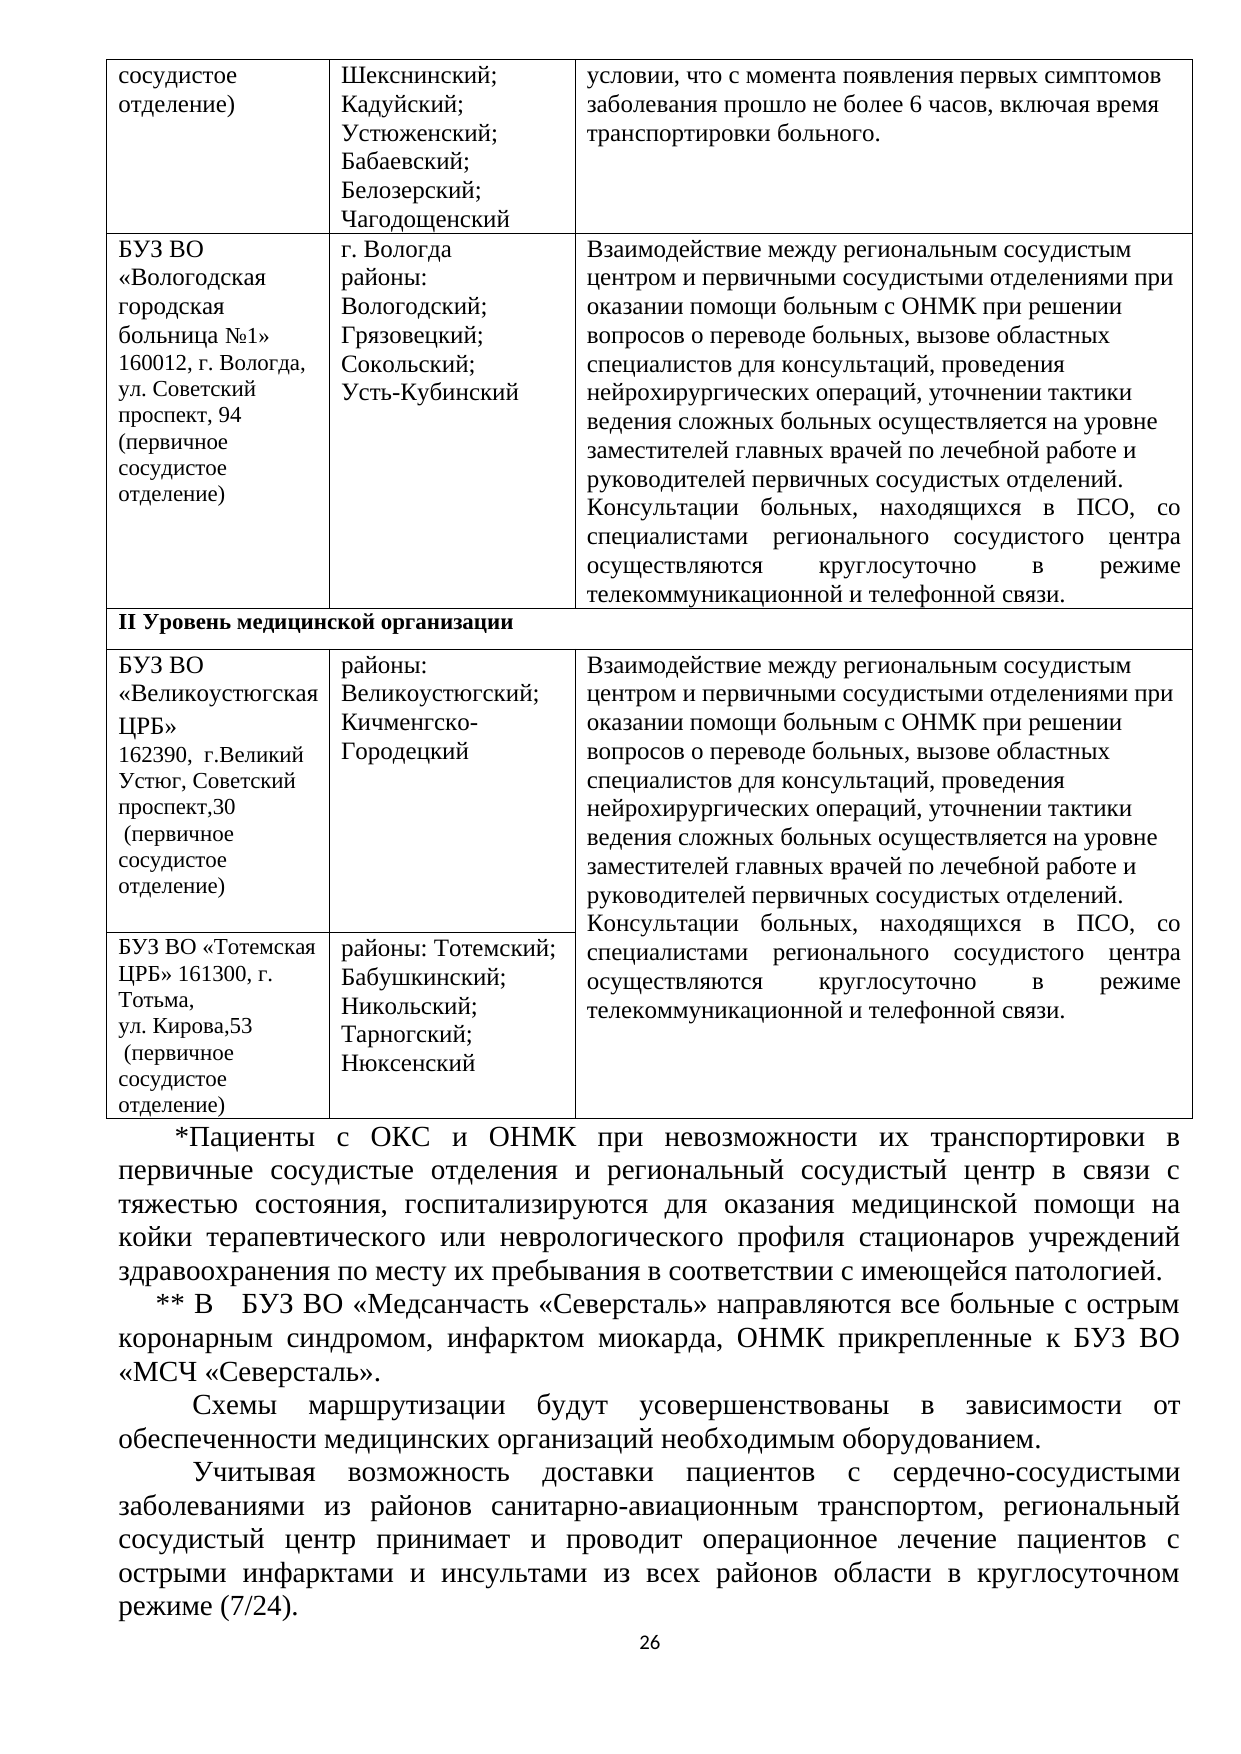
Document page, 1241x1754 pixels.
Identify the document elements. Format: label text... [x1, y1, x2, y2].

table_cell г. Вологда районы: Вологодский; Грязовецкий; Сокольский; Усть-Кубинский [330, 234, 575, 607]
text ** В БУЗ ВО «Медсанчасть «Северсталь» направляются все больные с острым коронарным синдромом, инфарктом миокарда, ОНМК прикрепленные к БУЗ ВО «МСЧ «Северсталь». [118, 1287, 1181, 1387]
table_cell БУЗ ВО «Великоустюгская ЦРБ» 162390, г.Великий Устюг, Советский проспект,30 (первичное сосудистое отделение) [107, 650, 329, 932]
table_cell БУЗ ВО «Тотемская ЦРБ» 161300, г. Тотьма, ул. Кирова,53 (первичное сосудистое отделение) [107, 933, 329, 1118]
table_cell Взаимодействие между региональным сосудистым центром и первичными сосудистыми отделениями при оказании помощи больным с ОНМК при решении вопросов о переводе больных, вызове областных специалистов для консультаций, проведения нейрохирургических операций, уточнении тактики ведения сложных больных осуществляется на уровне заместителей главных врачей по лечебной работе и руководителей первичных сосудистых отделений. Консультации больных, находящихся в ПСО, со специалистами регионального сосудистого центра осуществляются круглосуточно в режиме телекоммуникационной и телефонной связи. [576, 234, 1192, 607]
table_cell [576, 60, 1192, 233]
table_cell II Уровень медицинской организации [107, 609, 1192, 649]
text Схемы маршрутизации будут усовершенствованы в зависимости от обеспеченности медицинских организаций необходимым оборудованием. [118, 1387, 1181, 1454]
table_cell Взаимодействие между региональным сосудистым центром и первичными сосудистыми отделениями при оказании помощи больным с ОНМК при решении вопросов о переводе больных, вызове областных специалистов для консультаций, проведения нейрохирургических операций, уточнении тактики ведения сложных больных осуществляется на уровне заместителей главных врачей по лечебной работе и руководителей первичных сосудистых отделений. Консультации больных, находящихся в ПСО, со специалистами регионального сосудистого центра осуществляются круглосуточно в режиме телекоммуникационной и телефонной связи. [576, 650, 1192, 1118]
table_cell районы: Великоустюгский; Кичменгско-Городецкий [330, 650, 575, 932]
table_cell БУЗ ВО «Вологодская городская больница №1» 160012, г. Вологда, ул. Советский проспект, 94 (первичное сосудистое отделение) [107, 234, 329, 607]
text Учитывая возможность доставки пациентов с сердечно-сосудистыми заболеваниями из районов санитарно-авиационным транспортом, региональный сосудистый центр принимает и проводит операционное лечение пациентов с острыми инфарктами и инсультами из всех районов области в круглосуточном режиме (7/24). [118, 1454, 1181, 1622]
text *Пациенты с ОКС и ОНМК при невозможности их транспортировки в первичные сосудистые отделения и региональный сосудистый центр в связи с тяжестью состояния, госпитализируются для оказания медицинской помощи на койки терапевтического или неврологического профиля стационаров учреждений здравоохранения по месту их пребывания в соответствии с имеющейся патологией. [118, 1119, 1181, 1287]
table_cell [330, 60, 575, 233]
table_cell районы: Тотемский; Бабушкинский; Никольский; Тарногский; Нюксенский [330, 933, 575, 1118]
